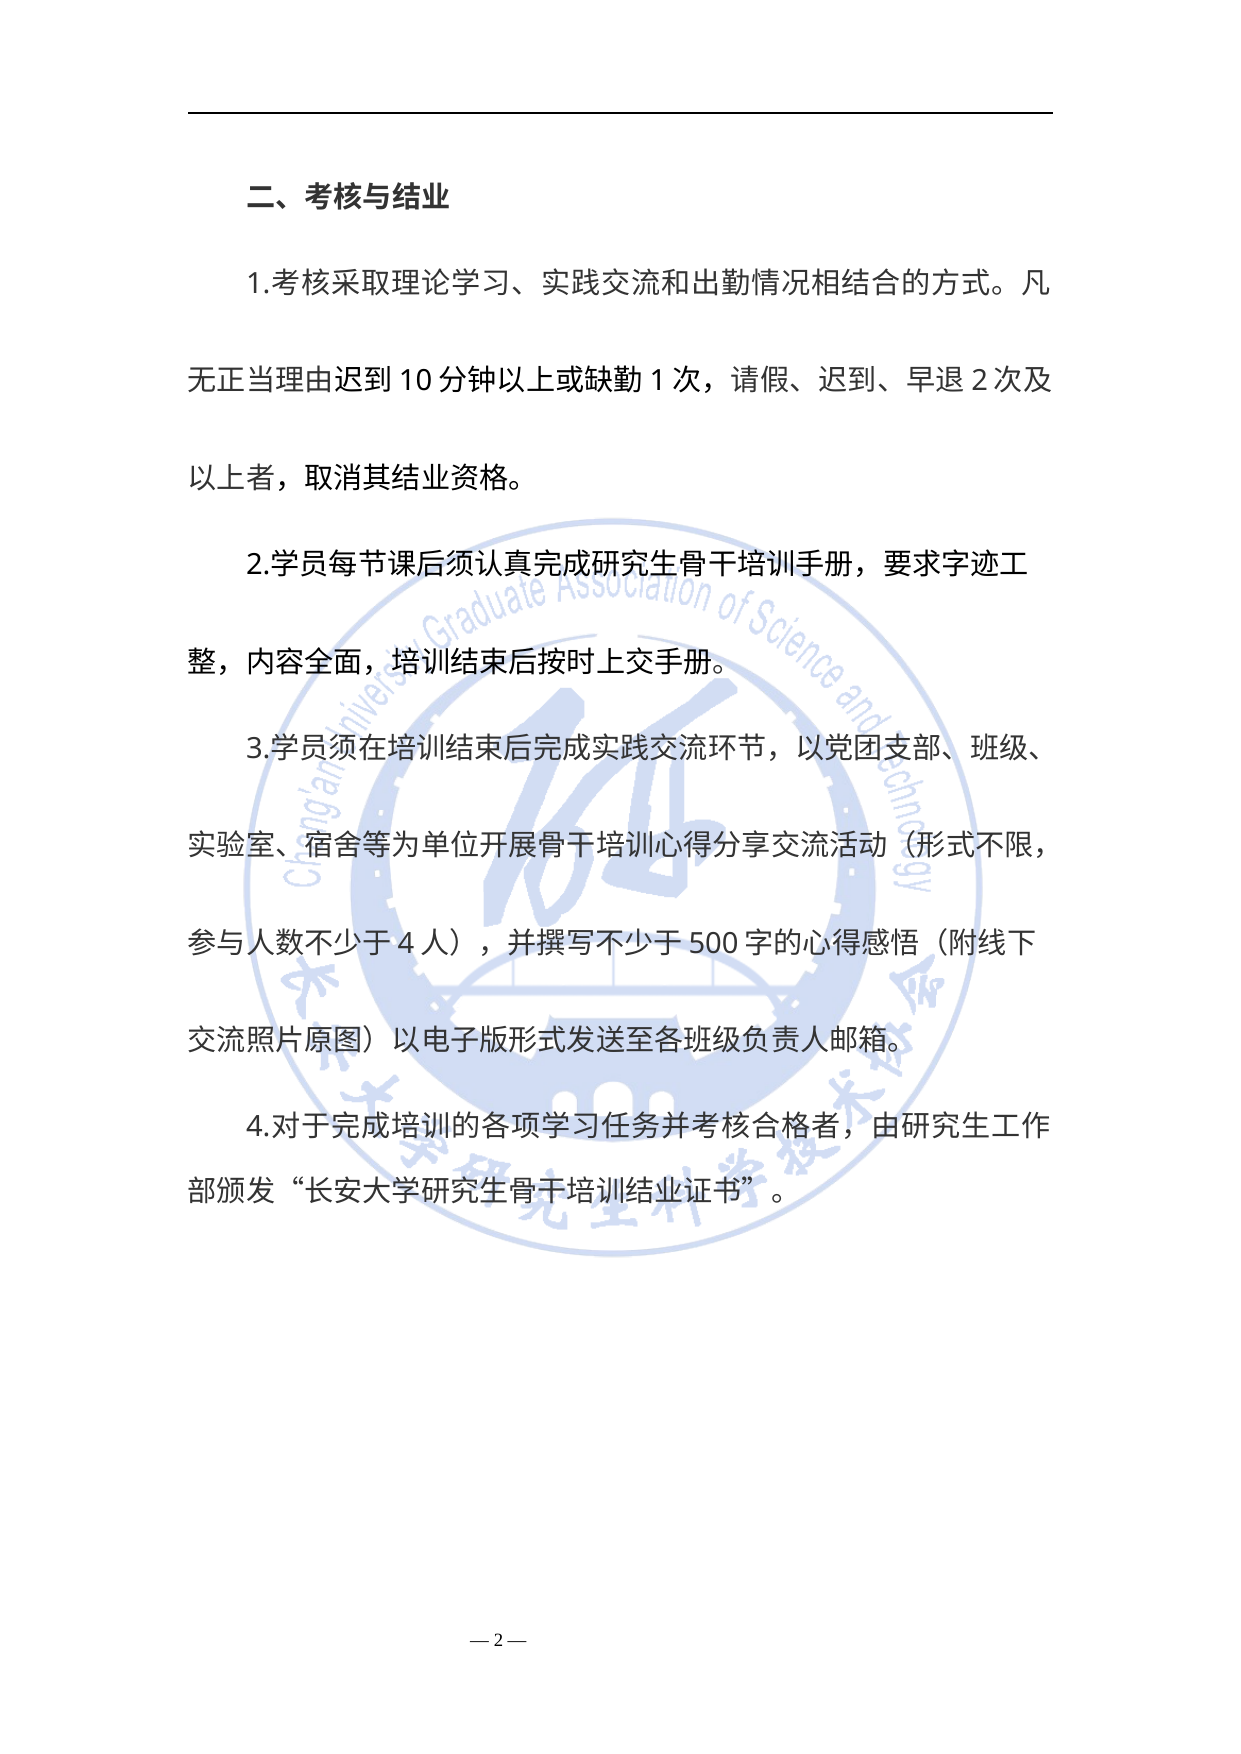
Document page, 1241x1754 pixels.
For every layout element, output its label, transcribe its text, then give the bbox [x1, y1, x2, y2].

text 4.对于完成培训的各项学习任务并考核合格者，由研究生工作部颁发“长安大学研究生骨干培训结业证书”。 [187, 1092, 1053, 1222]
text 2.学员每节课后须认真完成研究生骨干培训手册，要求字迹工整，内容全面，培训结束后按时上交手册。 [187, 529, 1053, 692]
text 1.考核采取理论学习、实践交流和出勤情况相结合的方式。凡无正当理由迟到10分钟以上或缺勤1次，请假、迟到、早退2次及以上者，取消其结业资格。 [187, 248, 1053, 508]
text 3.学员须在培训结束后完成实践交流环节，以党团支部、班级、实验室、宿舍等为单位开展骨干培训心得分享交流活动（形式不限，参与人数不少于4人），并撰写不少于500字的心得感悟（附线下交流照片原图）以电子版形式发送至各班级负责人邮箱。 [187, 713, 1053, 1070]
text 二、考核与结业 [187, 162, 1053, 227]
